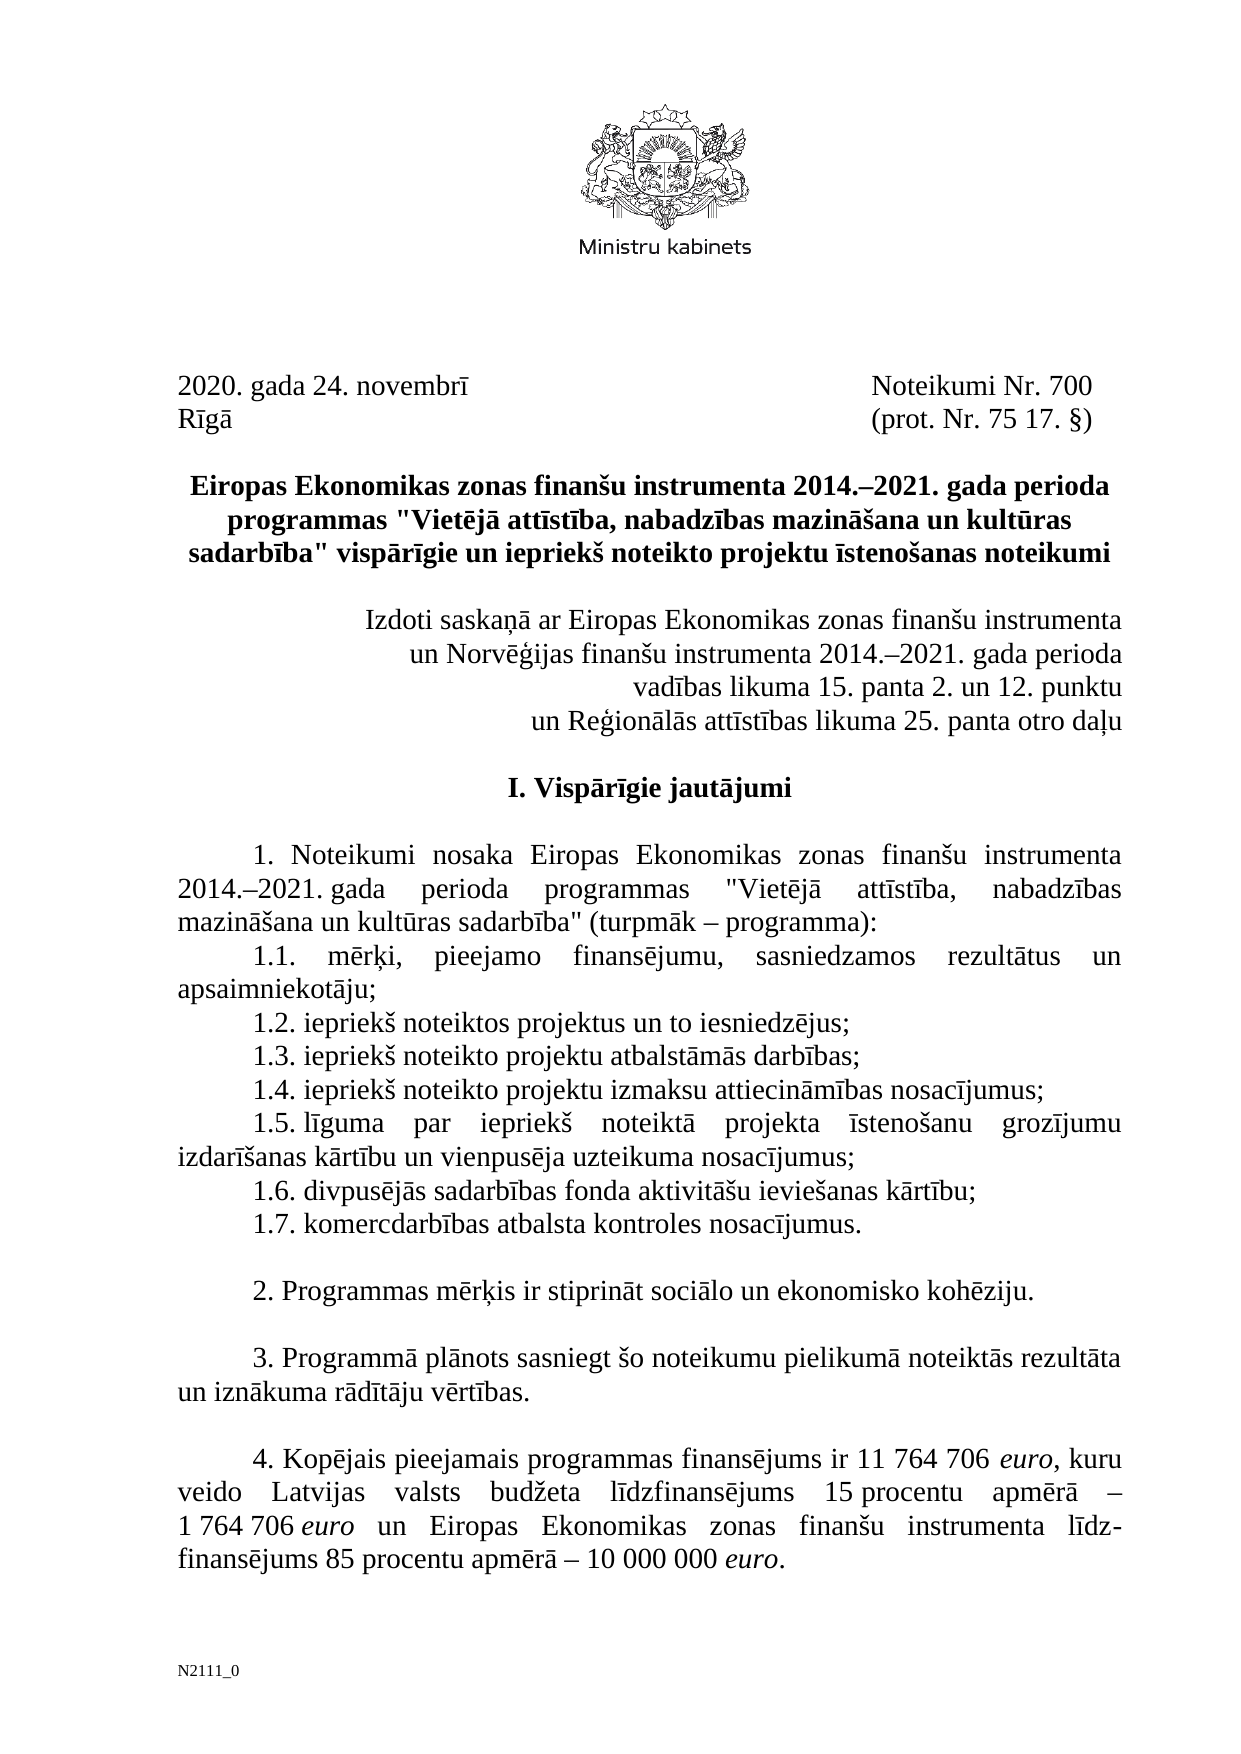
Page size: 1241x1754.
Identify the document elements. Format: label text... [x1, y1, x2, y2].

text vadības likuma 15. panta 2. un 12. punktu [177, 669, 1122, 703]
title I. Vispārīgie jautājumi [177, 770, 1122, 804]
text 1.2. iepriekš noteiktos projektus un to iesniedzējus; [177, 1005, 1122, 1038]
text 1.4. iepriekš noteikto projektu izmaksu attiecināmības nosacījumus; [177, 1072, 1122, 1106]
text Rīgā (prot. Nr. 75 17. §) [177, 401, 1122, 435]
text 1.6. divpusējās sadarbības fonda aktivitāšu ieviešanas kārtību; [177, 1173, 1122, 1206]
picture [177, 102, 1152, 267]
text 2020. gada 24. novembrī Noteikumi Nr. 700 [177, 368, 1122, 401]
text un Norvēģijas finanšu instrumenta 2014.–2021. gada perioda [177, 636, 1122, 669]
text 2. Programmas mērķis ir stiprināt sociālo un ekonomisko kohēziju. [177, 1273, 1122, 1307]
text 1. Noteikumi nosaka Eiropas Ekonomikas zonas finanšu instrumenta 2014.–2021. gada perioda programmas "Vietējā attīstība, nabadzības mazināšana un kultūras sadarbība" (turpmāk – programma): [177, 837, 1122, 938]
text 1.3. iepriekš noteikto projektu atbalstāmās darbības; [177, 1038, 1122, 1072]
text Eiropas Ekonomikas zonas finanšu instrumenta 2014.–2021. gada perioda programmas "Vietējā attīstība, nabadzības mazināšana un kultūras sadarbība" vispārīgie un iepriekš noteikto projektu īstenošanas noteikumi [177, 468, 1122, 569]
text 1.7. komercdarbības atbalsta kontroles nosacījumus. [177, 1206, 1122, 1240]
text 3. Programmā plānots sasniegt šo noteikumu pielikumā noteiktās rezultāta un iznākuma rādītāju vērtības. [177, 1340, 1122, 1407]
text 1.1. mērķi, pieejamo finansējumu, sasniedzamos rezultātus un apsaimniekotāju; [177, 938, 1122, 1005]
text Izdoti saskaņā ar Eiropas Ekonomikas zonas finanšu instrumenta [177, 602, 1122, 636]
text un Reģionālās attīstības likuma 25. panta otro daļu [177, 703, 1122, 737]
text 4. Kopējais pieejamais programmas finansējums ir 11 764 706 euro, kuru veido Latvijas valsts budžeta līdzfinansējums 15 procentu apmērā – 1 764 706 euro un Eiropas Ekonomikas zonas finanšu instrumenta līdzfinansējums 85 procentu apmērā – 10 000 000 euro. [177, 1441, 1122, 1575]
text 1.5. līguma par iepriekš noteiktā projekta īstenošanu grozījumu izdarīšanas kārtību un vienpusēja uzteikuma nosacījumus; [177, 1106, 1122, 1173]
